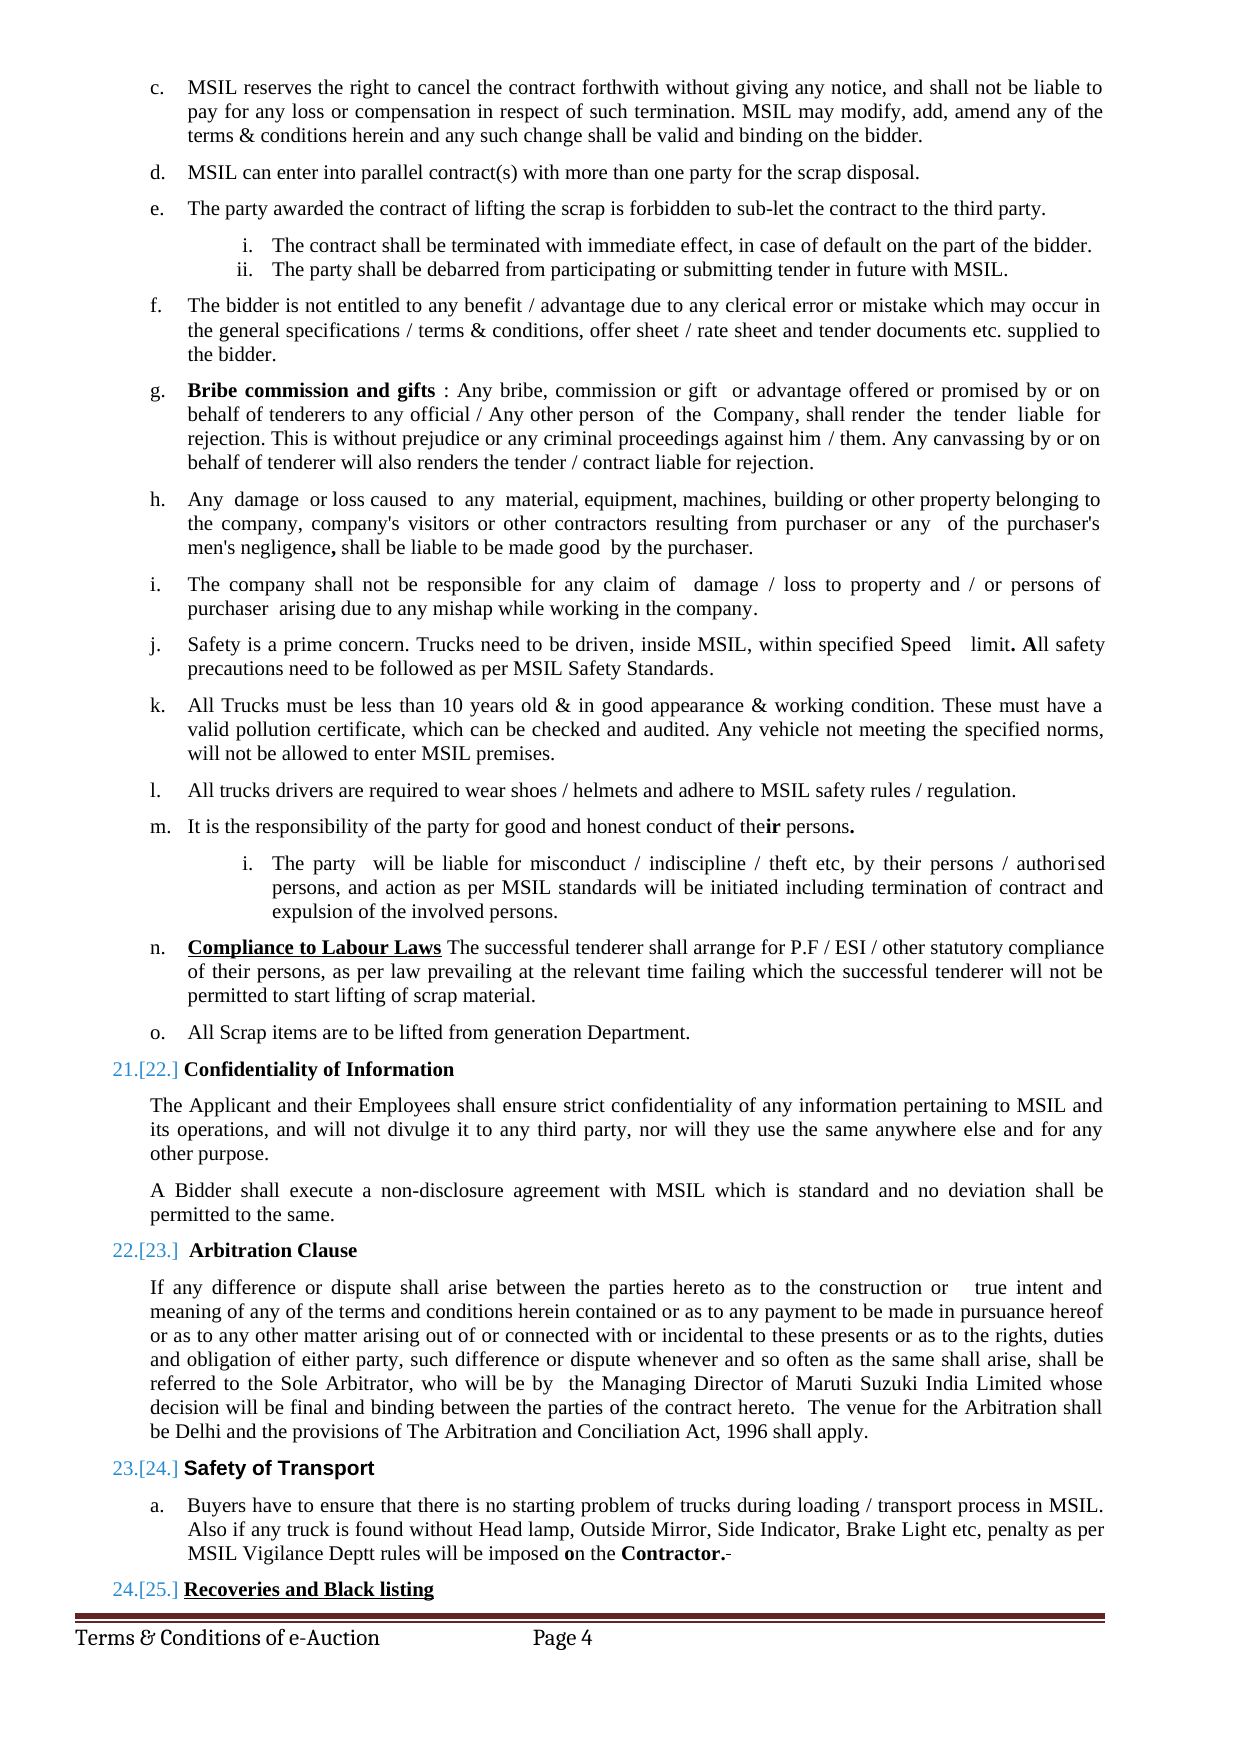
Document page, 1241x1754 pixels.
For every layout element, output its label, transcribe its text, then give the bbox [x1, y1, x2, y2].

subtitle Compliance to Labour Laws The successful tenderer shall arrange for P.F / ESI / other statutory compliance of their persons, as per law prevailing at the relevant time failing which the successful tenderer will not be permitted to start lifting of scrap material. [150, 935, 1105, 1007]
subtitle The party will be liable for misconduct / indiscipline / theft etc, by their persons / authorised persons, and action as per MSIL standards will be initiated including termination of contract and expulsion of the involved persons. [253, 851, 1105, 923]
subtitle Safety is a prime concern. Trucks need to be driven, inside MSIL, within specified Speed limit. All safety precautions need to be followed as per MSIL Safety Standards. [150, 632, 1105, 680]
subtitle Confidentiality of Information [112, 1057, 1105, 1081]
list Arbitration Clause [112, 1238, 1042, 1262]
subtitle The party awarded the contract of lifting the scrap is forbidden to sub-let the contract to the third party. [150, 196, 1105, 220]
subtitle The contract shall be terminated with immediate effect, in case of default on the part of the bidder. [253, 233, 1105, 257]
list Bribe commission and gifts : Any bribe, commission or gift or advantage offered or promised by or on behalf of tenderers to any official / Any other person of the Company, shall render the tender liable for rejection. This is without prejudice or any criminal proceedings against him / them. Any canvassing by or on behalf of tenderer will also renders the tender / contract liable for rejection. [150, 378, 1101, 474]
subtitle It is the responsibility of the party for good and honest conduct of their persons. [150, 814, 1105, 838]
list Safety of Transport [112, 1456, 1042, 1480]
list The company shall not be responsible for any claim of damage / loss to property and / or persons of purchaser arising due to any mishap while working in the company. [150, 572, 1101, 620]
subtitle The party shall be debarred from participating or submitting tender in future with MSIL. [253, 257, 1105, 281]
subtitle The Applicant and their Employees shall ensure strict confidentiality of any information pertaining to MSIL and its operations, and will not divulge it to any third party, nor will they use the same anywhere else and for any other purpose. [150, 1093, 1105, 1165]
subtitle All Scrap items are to be lifted from generation Department. [150, 1020, 1052, 1044]
subtitle All Trucks must be less than 10 years old & in good appearance & working condition. These must have a valid pollution certificate, which can be checked and audited. Any vehicle not meeting the specified norms, will not be allowed to enter MSIL premises. [150, 693, 1105, 765]
subtitle A Bidder shall execute a non-disclosure agreement with MSIL which is standard and no deviation shall be permitted to the same. [150, 1178, 1105, 1226]
subtitle All trucks drivers are required to wear shoes / helmets and adhere to MSIL safety rules / regulation. [150, 777, 1105, 802]
subtitle If any difference or dispute shall arise between the parties hereto as to the construction or true intent and meaning of any of the terms and conditions herein contained or as to any payment to be made in pursuance hereof or as to any other matter arising out of or connected with or incidental to these presents or as to the rights, duties and obligation of either party, such difference or dispute whenever and so often as the same shall arise, shall be referred to the Sole Arbitrator, who will be by the Managing Director of Maruti Suzuki India Limited whose decision will be final and binding between the parties of the contract hereto. The venue for the Arbitration shall be Delhi and the provisions of The Arbitration and Conciliation Act, 1996 shall apply. [150, 1275, 1105, 1443]
subtitle MSIL can enter into parallel contract(s) with more than one party for the scrap disposal. [150, 160, 1105, 184]
list The bidder is not entitled to any benefit / advantage due to any clerical error or mistake which may occur in the general specifications / terms & conditions, offer sheet / rate sheet and tender documents etc. supplied to the bidder. [150, 293, 1101, 366]
subtitle Buyers have to ensure that there is no starting problem of trucks during loading / transport process in MSIL. Also if any truck is found without Head lamp, Outside Mirror, Side Indicator, Brake Light etc, penalty as per MSIL Vigilance Deptt rules will be imposed on the Contractor. [150, 1493, 1105, 1565]
subtitle MSIL reserves the right to cancel the contract forthwith without giving any notice, and shall not be liable to pay for any loss or compensation in respect of such termination. MSIL may modify, add, amend any of the terms & conditions herein and any such change shall be valid and binding on the bidder. [150, 75, 1105, 147]
list Any damage or loss caused to any material, equipment, machines, building or other property belonging to the company, company's visitors or other contractors resulting from purchaser or any of the purchaser's men's negligence, shall be liable to be made good by the purchaser. [150, 487, 1101, 559]
list Recoveries and Black listing [112, 1577, 1042, 1601]
